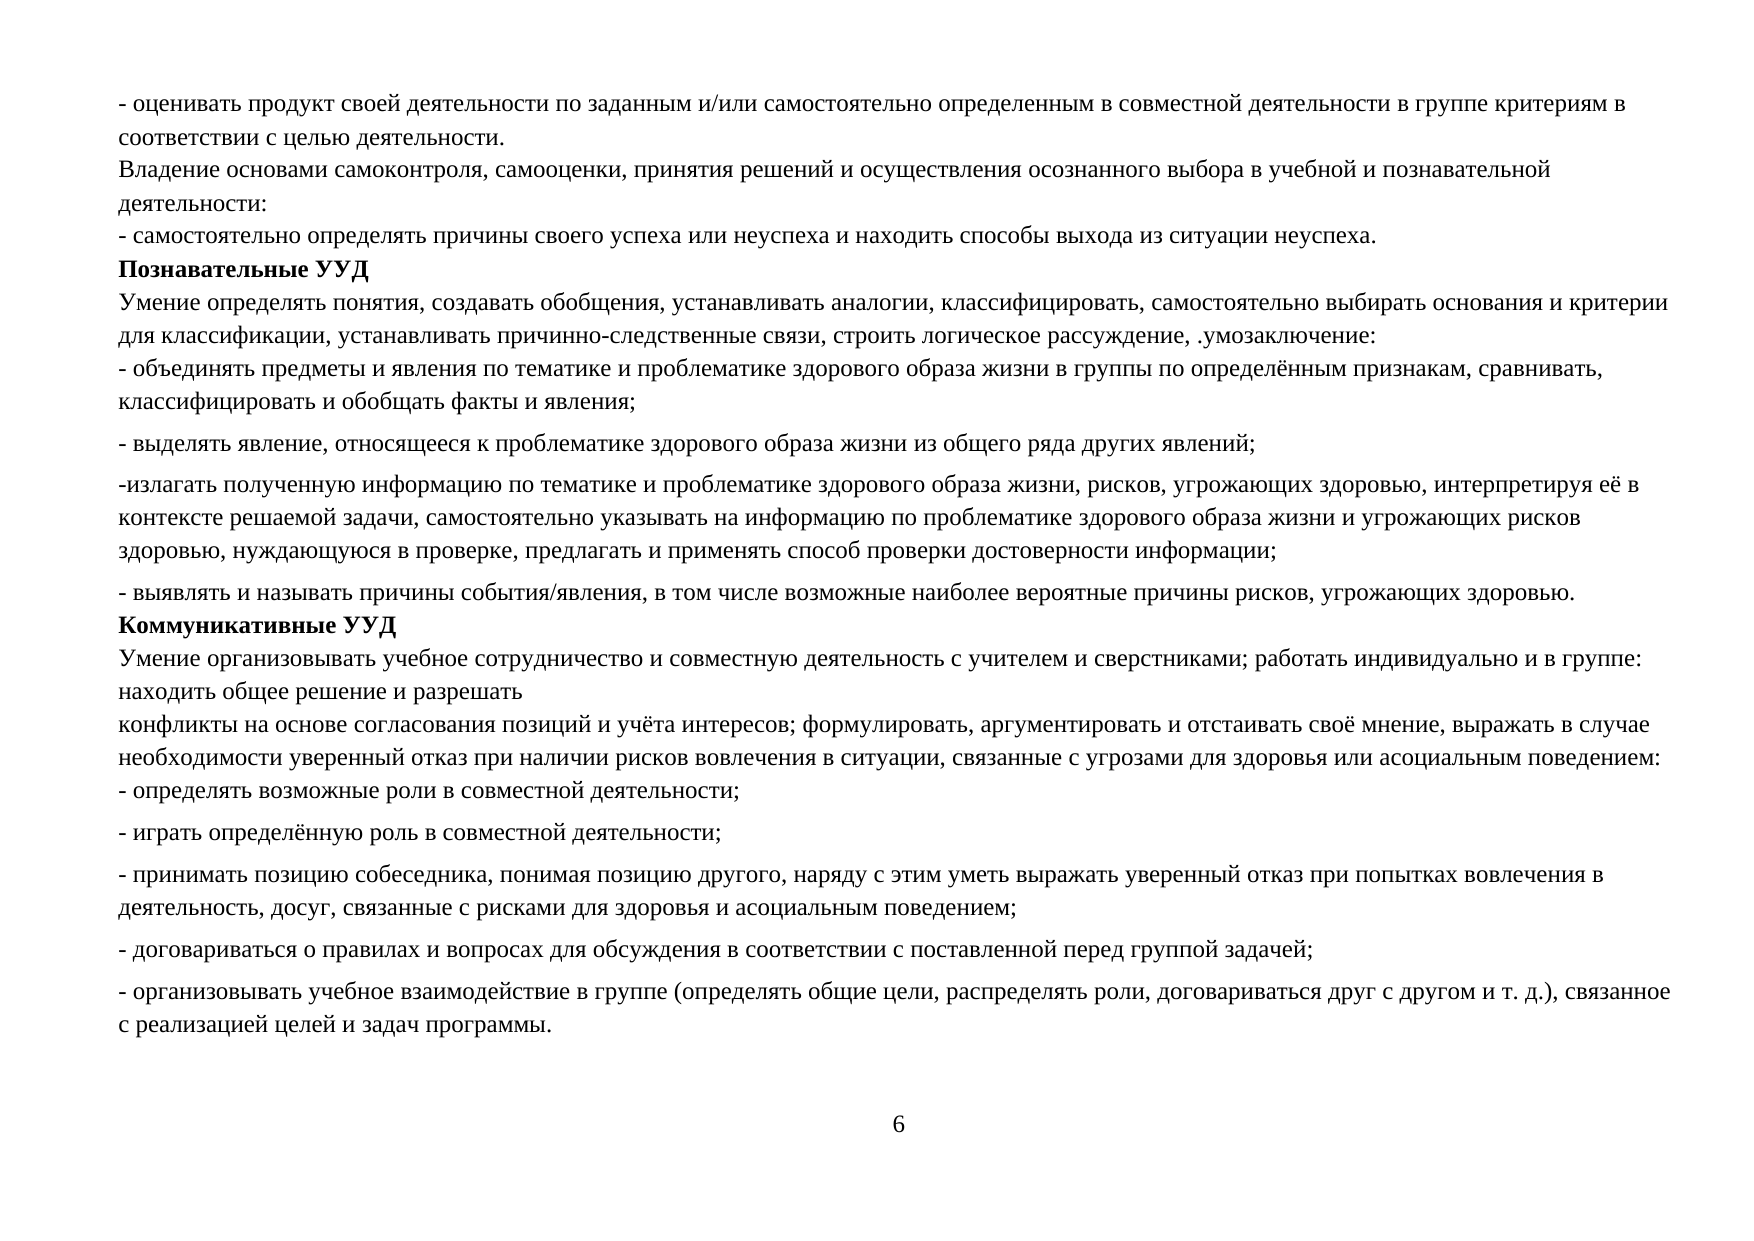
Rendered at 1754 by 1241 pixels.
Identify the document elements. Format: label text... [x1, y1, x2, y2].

text - играть определённую роль в совместной деятельности; [118, 817, 1679, 846]
text конфликты на основе согласования позиций и учёта интересов; формулировать, аргументировать и отстаивать своё мнение, выражать в случае необходимости уверенный отказ при наличии рисков вовлечения в ситуации, связанные с угрозами для здоровья или асоциальным поведением: [118, 709, 1679, 771]
text Умение определять понятия, создавать обобщения, устанавливать аналогии, классифицировать, самостоятельно выбирать основания и критерии для классификации, устанавливать причинно-следственные связи, строить логическое рассуждение, .умозаключение: [118, 287, 1679, 348]
text - выделять явление, относящееся к проблематике здорового образа жизни из общего ряда других явлений; [118, 428, 1679, 456]
text - оценивать продукт своей деятельности по заданным и/или самостоятельно определенным в совместной деятельности в группе критериям в соответствии с целью деятельности. [118, 88, 1679, 150]
text - самостоятельно определять причины своего успеха или неуспеха и находить способы выхода из ситуации неуспеха. [118, 221, 1679, 249]
text Умение организовывать учебное сотрудничество и совместную деятельность с учителем и сверстниками; работать индивидуально и в группе: находить общее решение и разрешать [118, 643, 1679, 705]
text - выявлять и называть причины события/явления, в том числе возможные наиболее вероятные причины рисков, угрожающих здоровью. [118, 577, 1679, 606]
text Коммуникативные УУД [118, 610, 1679, 639]
text - принимать позицию собеседника, понимая позицию другого, наряду с этим уметь выражать уверенный отказ при попытках вовлечения в деятельность, досуг, связанные с рисками для здоровья и асоциальным поведением; [118, 859, 1679, 921]
text - определять возможные роли в совместной деятельности; [118, 776, 1679, 804]
text Познавательные УУД [118, 254, 1679, 282]
text -излагать полученную информацию по тематике и проблематике здорового образа жизни, рисков, угрожающих здоровью, интерпретируя её в контексте решаемой задачи, самостоятельно указывать на информацию по проблематике здорового образа жизни и угрожающих рисков здоровью, нуждающуюся в проверке, предлагать и применять способ проверки достоверности информации; [118, 469, 1679, 564]
text - объединять предметы и явления по тематике и проблематике здорового образа жизни в группы по определённым признакам, сравнивать, классифицировать и обобщать факты и явления; [118, 353, 1679, 414]
text - договариваться о правилах и вопросах для обсуждения в соответствии с поставленной перед группой задачей; [118, 934, 1679, 963]
text - организовывать учебное взаимодействие в группе (определять общие цели, распределять роли, договариваться друг с другом и т. д.), связанное с реализацией целей и задач программы. [118, 976, 1679, 1038]
text Владение основами самоконтроля, самооценки, принятия решений и осуществления осознанного выбора в учебной и познавательной деятельности: [118, 154, 1679, 216]
